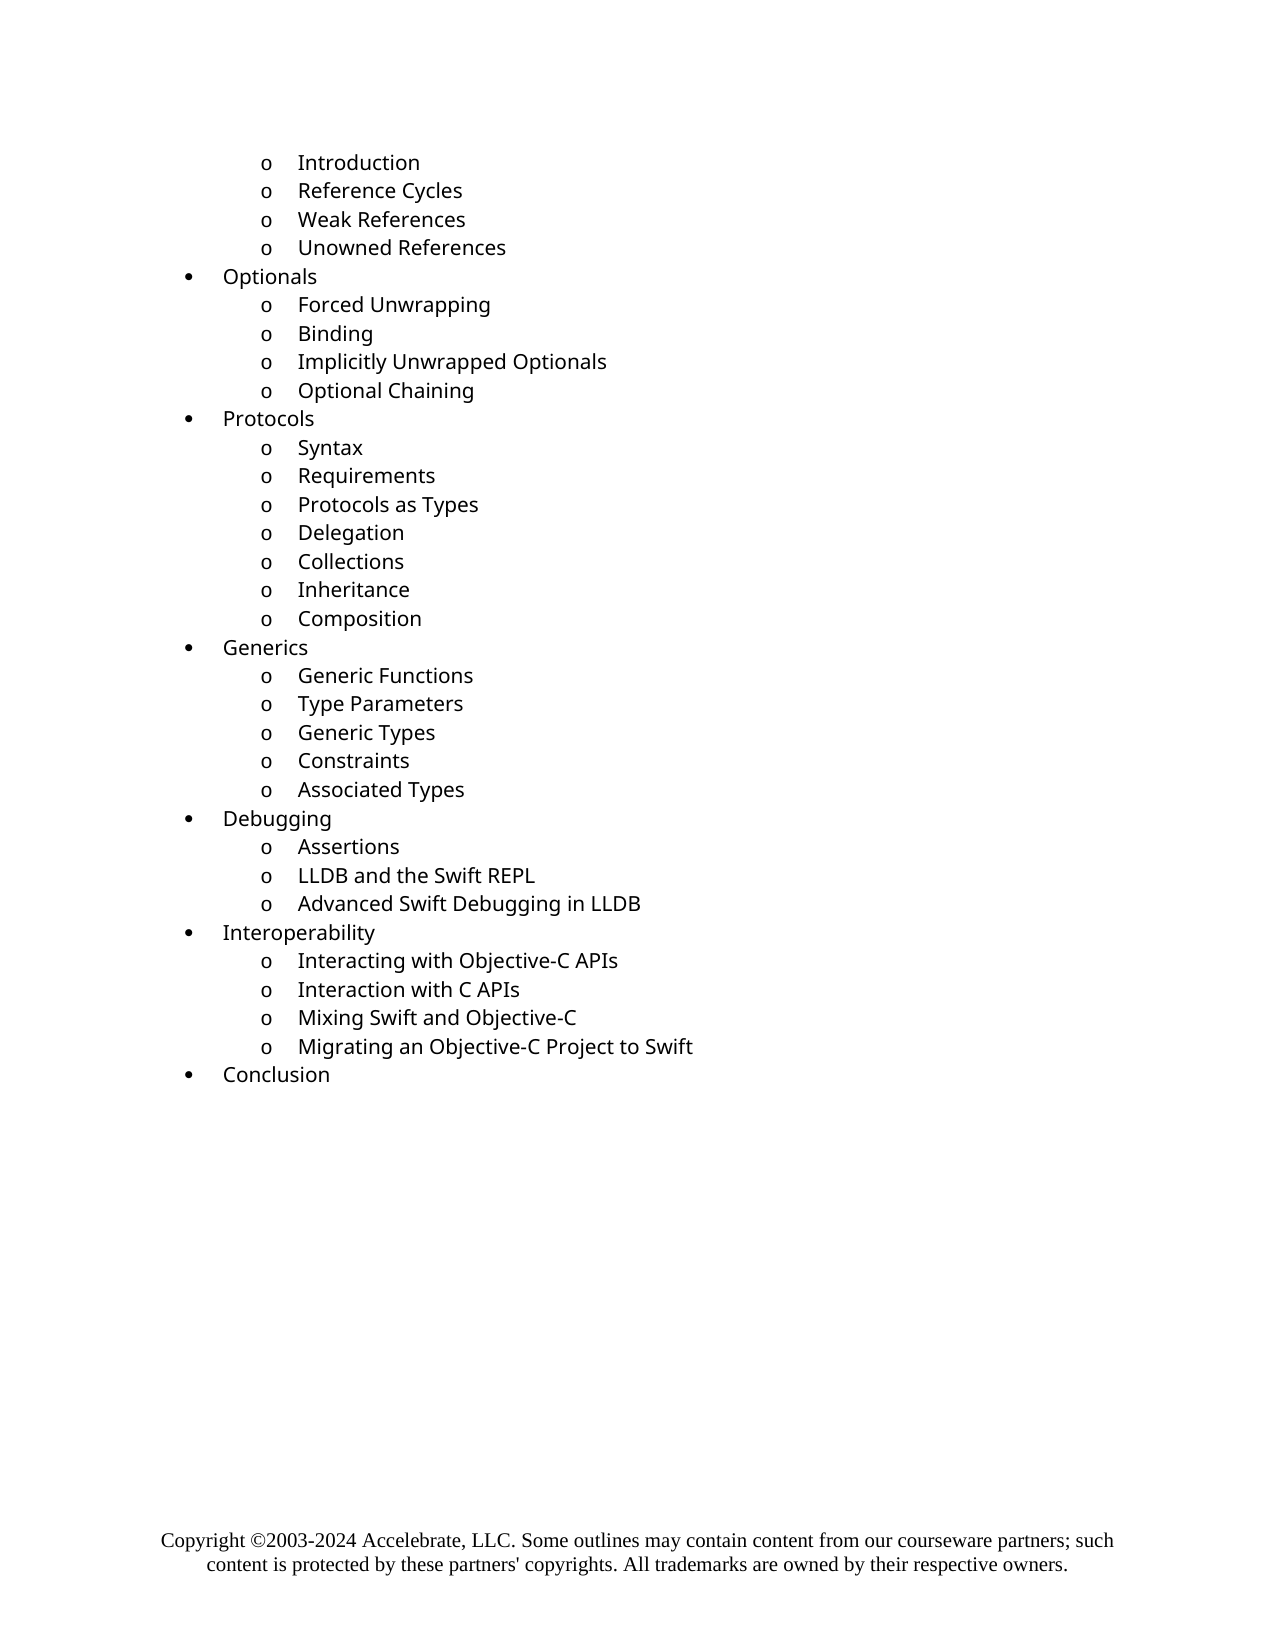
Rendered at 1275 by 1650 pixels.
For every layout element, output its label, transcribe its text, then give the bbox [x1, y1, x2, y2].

list Interoperability [185, 918, 1127, 946]
list Optional Chaining [260, 376, 1127, 404]
list Type Parameters [260, 689, 1127, 718]
list Requirements [260, 461, 1127, 490]
list Forced Unwrapping [260, 290, 1127, 319]
list Constraints [260, 747, 1127, 775]
list Syntax [260, 433, 1127, 461]
list Implicitly Unwrapped Optionals [260, 347, 1127, 376]
list Debugging [185, 804, 1127, 832]
list Reference Cycles [260, 176, 1127, 205]
list Composition [260, 604, 1127, 633]
list Protocols [185, 404, 1127, 433]
list Optionals [185, 262, 1127, 290]
list Generic Types [260, 718, 1127, 747]
list LLDB and the Swift REPL [260, 861, 1127, 889]
list Interaction with C APIs [260, 975, 1127, 1003]
list Binding [260, 319, 1127, 347]
list Generics [185, 633, 1127, 661]
list Interacting with Objective-C APIs [260, 946, 1127, 975]
list Advanced Swift Debugging in LLDB [260, 889, 1127, 918]
list Delegation [260, 518, 1127, 547]
list Collections [260, 547, 1127, 576]
list Unowned References [260, 233, 1127, 262]
list Weak References [260, 205, 1127, 233]
list Protocols as Types [260, 490, 1127, 518]
list Assertions [260, 832, 1127, 861]
list Introduction [260, 148, 1127, 176]
list Generic Functions [260, 661, 1127, 689]
list Mixing Swift and Objective-C [260, 1003, 1127, 1032]
list Associated Types [260, 775, 1127, 804]
list Migrating an Objective-C Project to Swift [260, 1032, 1127, 1060]
list Conclusion [185, 1060, 1127, 1089]
list Inheritance [260, 576, 1127, 604]
